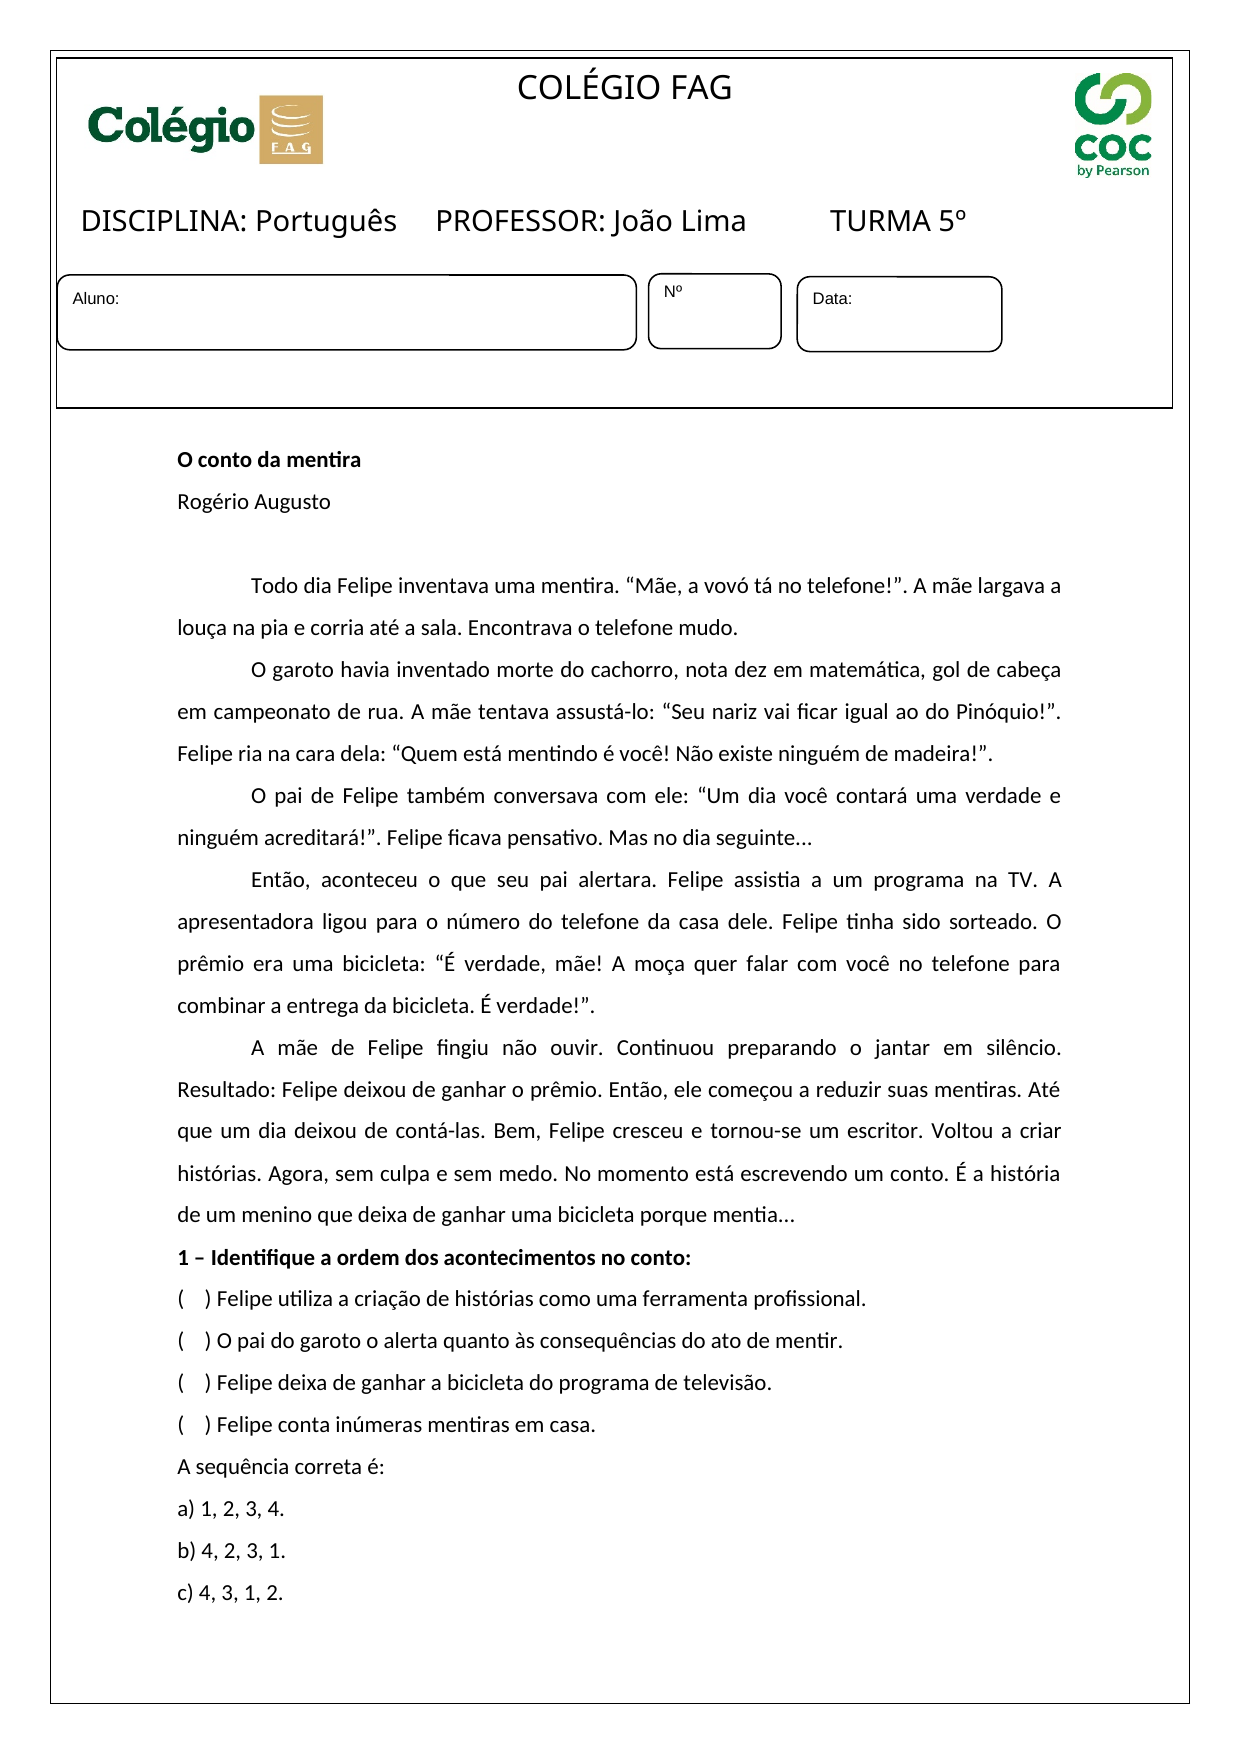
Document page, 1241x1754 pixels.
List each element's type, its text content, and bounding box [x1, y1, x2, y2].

text ( ) Felipe conta inúmeras mentiras em casa. [177, 1411, 1063, 1438]
picture [1075, 73, 1152, 178]
text Rogério Augusto [177, 487, 1063, 515]
text Então, aconteceu o que seu pai alertara. Felipe assistia a um programa na TV. A apresentadora ligou para o número do telefone da casa dele. Felipe tinha sido sorteado. O prêmio era uma bicicleta: “É verdade, mãe! A moça quer falar com você no telefone para combinar a entrega da bicicleta. É verdade!”. [177, 865, 1063, 1019]
text O pai de Felipe também conversava com ele: “Um dia você contará uma verdade e ninguém acreditará!”. Felipe ficava pensativo. Mas no dia seguinte... [177, 781, 1063, 851]
text O garoto havia inventado morte do cachorro, nota dez em matemática, gol de cabeça em campeonato de rua. A mãe tentava assustá-lo: “Seu nariz vai ficar igual ao do Pinóquio!”. Felipe ria na cara dela: “Quem está mentindo é você! Não existe ninguém de madeira!”. [177, 655, 1063, 767]
text O conto da mentira [177, 445, 1063, 473]
text Todo dia Felipe inventava uma mentira. “Mãe, a vovó tá no telefone!”. A mãe largava a louça na pia e corria até a sala. Encontrava o telefone mudo. [177, 571, 1063, 641]
text ( ) O pai do garoto o alerta quanto às consequências do ato de mentir. [177, 1327, 1063, 1354]
text b) 4, 2, 3, 1. [177, 1536, 1063, 1564]
picture [84, 93, 327, 167]
text 1 – Identifique a ordem dos acontecimentos no conto: [177, 1243, 1063, 1271]
text ( ) Felipe deixa de ganhar a bicicleta do programa de televisão. [177, 1368, 1063, 1397]
text a) 1, 2, 3, 4. [177, 1494, 1063, 1522]
text c) 4, 3, 1, 2. [177, 1578, 1063, 1606]
text A sequência correta é: [177, 1452, 1063, 1481]
text A mãe de Felipe fingiu não ouvir. Continuou preparando o jantar em silêncio. Resultado: Felipe deixou de ganhar o prêmio. Então, ele começou a reduzir suas mentiras. Até que um dia deixou de contá-las. Bem, Felipe cresceu e tornou-se um escritor. Voltou a criar histórias. Agora, sem culpa e sem medo. No momento está escrevendo um conto. É a história de um menino que deixa de ganhar uma bicicleta porque mentia... [177, 1033, 1063, 1229]
text ( ) Felipe utiliza a criação de histórias como uma ferramenta profissional. [177, 1284, 1063, 1313]
